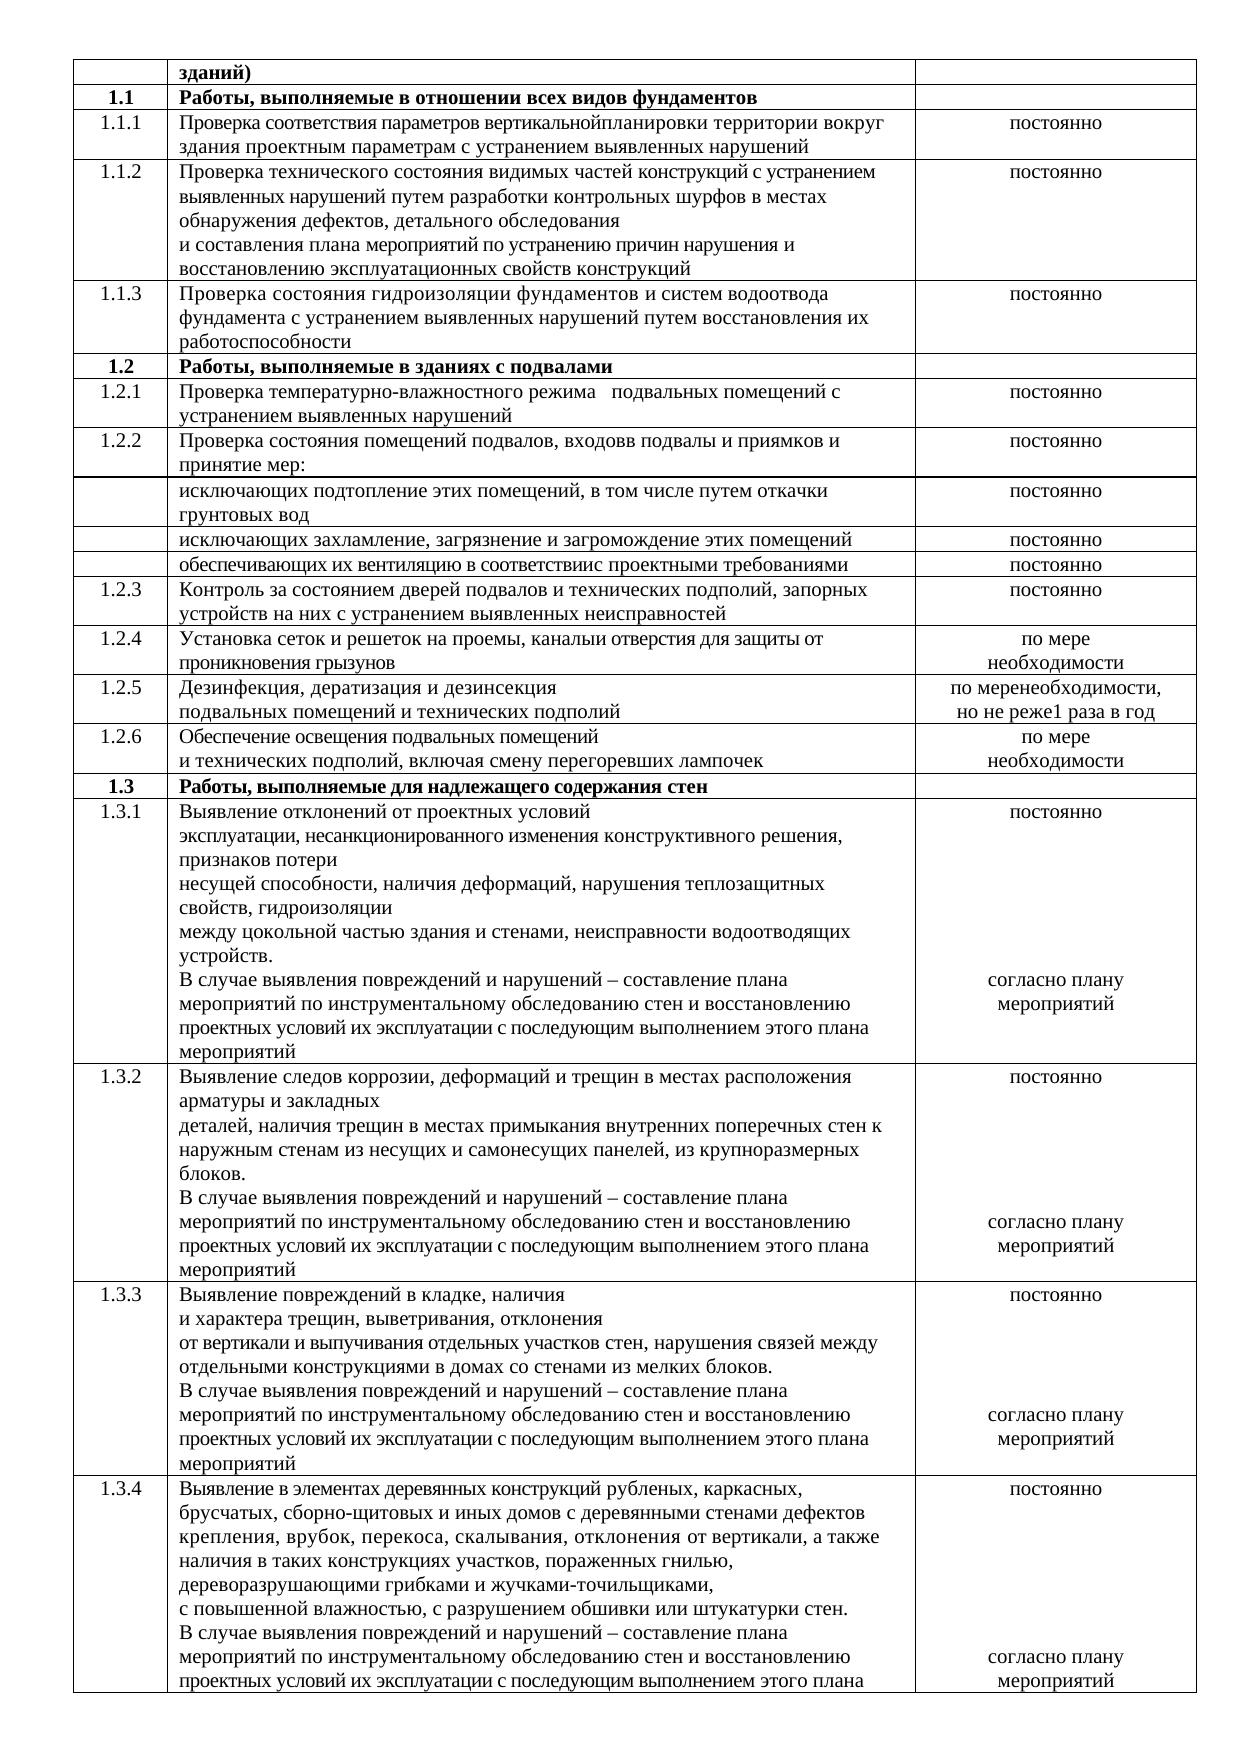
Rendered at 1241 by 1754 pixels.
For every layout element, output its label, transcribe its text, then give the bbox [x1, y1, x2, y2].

table_cell постоянно согласно плану мероприятий [916, 799, 1196, 1063]
table_cell [916, 60, 1196, 84]
table_cell 1.3 [74, 774, 167, 798]
table_cell [74, 478, 167, 526]
table_cell постоянно [916, 281, 1196, 353]
table_cell исключающих захламление, загрязнение и загромождение этих помещений [168, 527, 915, 551]
table_cell Проверка состояния помещений подвалов, входовв подвалы и приямков и принятие мер: [168, 428, 915, 476]
table_cell 1.3.1 [74, 799, 167, 1063]
table_cell Выявление следов коррозии, деформаций и трещин в местах расположения арматуры и закладных деталей, наличия трещин в местах примыкания внутренних поперечных стен к наружным стенам из несущих и самонесущих панелей, из крупноразмерных блоков. В случае выявления повреждений и нарушений – составление плана мероприятий по инструментальному обследованию стен и восстановлению проектных условий их эксплуатации с последующим выполнением этого плана мероприятий [168, 1064, 915, 1281]
table_cell обеспечивающих их вентиляцию в соответствиис проектными требованиями [168, 552, 915, 576]
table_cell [168, 1476, 915, 1692]
table_cell по меренеобходимости, но не реже1 раза в год [916, 675, 1196, 723]
table_cell [916, 85, 1196, 109]
table_cell 1.2 [74, 354, 167, 378]
table_cell постоянно [916, 577, 1196, 625]
table_cell по мере необходимости [916, 626, 1196, 674]
table_cell постоянно согласно плану мероприятий [916, 1282, 1196, 1474]
table_cell Контроль за состоянием дверей подвалов и технических подполий, запорных устройств на них с устранением выявленных неисправностей [168, 577, 915, 625]
table_cell [916, 774, 1196, 798]
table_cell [916, 1476, 1196, 1692]
table_cell Проверка соответствия параметров вертикальнойпланировки территории вокруг здания проектным параметрам с устранением выявленных нарушений [168, 110, 915, 158]
table_cell Проверка температурно-влажностного режима подвальных помещений с устранением выявленных нарушений [168, 379, 915, 427]
table_cell постоянно [916, 379, 1196, 427]
table_cell 1.1.2 [74, 160, 167, 280]
table_cell Выявление отклонений от проектных условий эксплуатации, несанкционированного изменения конструктивного решения, признаков потери несущей способности, наличия деформаций, нарушения теплозащитных свойств, гидроизоляции между цокольной частью здания и стенами, неисправности водоотводящих устройств. В случае выявления повреждений и нарушений – составление плана мероприятий по инструментальному обследованию стен и восстановлению проектных условий их эксплуатации с последующим выполнением этого плана мероприятий [168, 799, 915, 1063]
table_cell исключающих подтопление этих помещений, в том числе путем откачки грунтовых вод [168, 478, 915, 526]
table_cell 1.2.4 [74, 626, 167, 674]
table_cell постоянно [916, 428, 1196, 476]
table_cell 1.1.3 [74, 281, 167, 353]
table_cell постоянно [916, 527, 1196, 551]
table_cell Работы, выполняемые для надлежащего содержания стен [168, 774, 915, 798]
table_cell [74, 527, 167, 551]
table_cell постоянно [916, 478, 1196, 526]
table_cell 1.3.4 [74, 1476, 167, 1692]
table_cell Обеспечение освещения подвальных помещений и технических подполий, включая смену перегоревших лампочек [168, 724, 915, 772]
table_cell 1.2.5 [74, 675, 167, 723]
table_cell постоянно [916, 160, 1196, 280]
table_cell 1.2.3 [74, 577, 167, 625]
table_cell 1 [74, 60, 167, 84]
table_cell 1.2.1 [74, 379, 167, 427]
table_cell Выявление повреждений в кладке, наличия и характера трещин, выветривания, отклонения от вертикали и выпучивания отдельных участков стен, нарушения связей между отдельными конструкциями в домах со стенами из мелких блоков. В случае выявления повреждений и нарушений – составление плана мероприятий по инструментальному обследованию стен и восстановлению проектных условий их эксплуатации с последующим выполнением этого плана мероприятий [168, 1282, 915, 1474]
table_cell 1.2.6 [74, 724, 167, 772]
table_cell Работы, выполняемые в зданиях с подвалами [168, 354, 915, 378]
table_cell 1.1.1 [74, 110, 167, 158]
table_cell [74, 552, 167, 576]
table_cell 1.2.2 [74, 428, 167, 476]
table_cell Проверка состояния гидроизоляции фундаментов и систем водоотвода фундамента с устранением выявленных нарушений путем восстановления их работоспособности [168, 281, 915, 353]
table_cell по мере необходимости [916, 724, 1196, 772]
table_cell Установка сеток и решеток на проемы, каналыи отверстия для защиты от проникновения грызунов [168, 626, 915, 674]
table_cell Работы, выполняемые в отношении всех видов фундаментов [168, 85, 915, 109]
table_cell 1.3.2 [74, 1064, 167, 1281]
table_cell постоянно согласно плану мероприятий [916, 1064, 1196, 1281]
table_cell 1.1 [74, 85, 167, 109]
table_cell Дезинфекция, дератизация и дезинсекция подвальных помещений и технических подполий [168, 675, 915, 723]
table_cell Проверка технического состояния видимых частей конструкций с устранением выявленных нарушений путем разработки контрольных шурфов в местах обнаружения дефектов, детального обследования и составления плана мероприятий по устранению причин нарушения и восстановлению эксплуатационных свойств конструкций [168, 160, 915, 280]
table_cell постоянно [916, 110, 1196, 158]
table_cell постоянно [916, 552, 1196, 576]
table_cell [916, 354, 1196, 378]
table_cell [168, 60, 915, 84]
table_cell 1.3.3 [74, 1282, 167, 1474]
